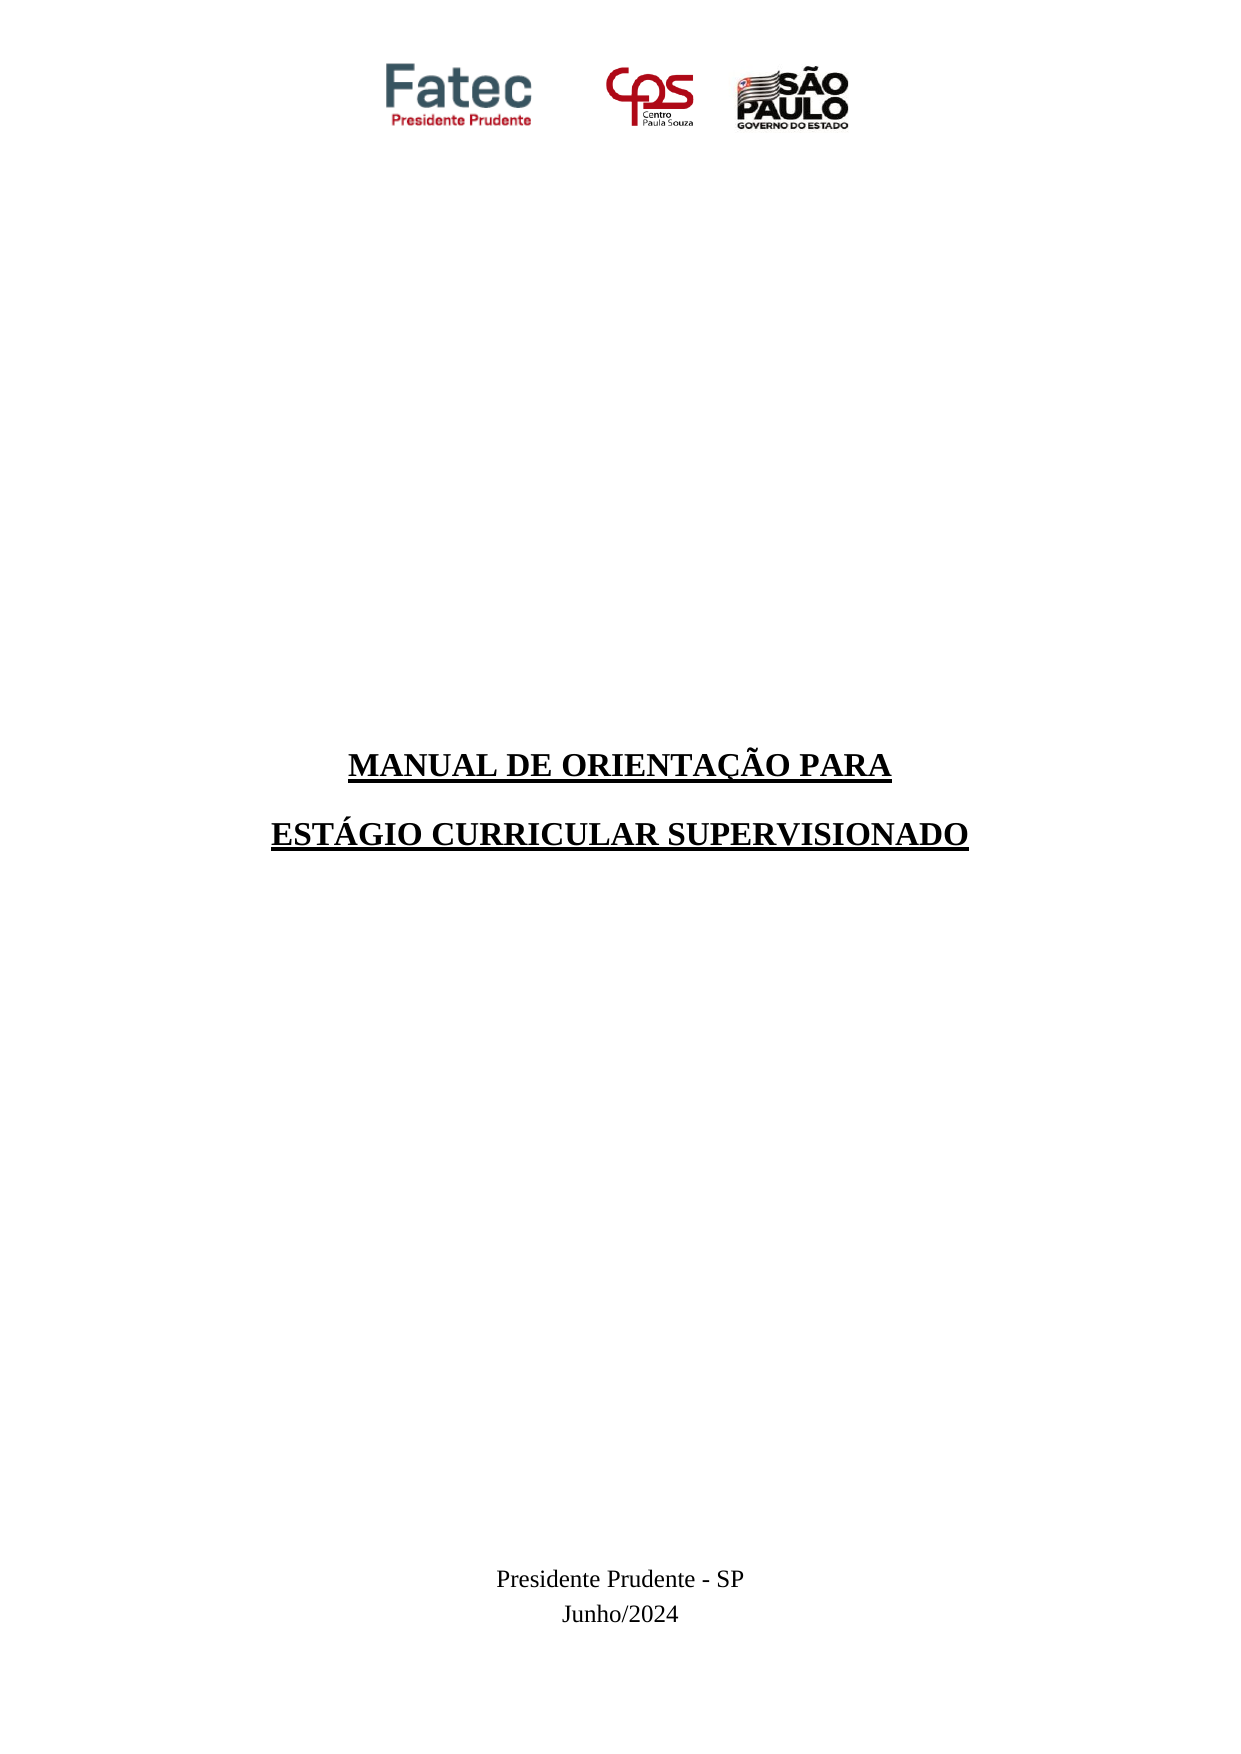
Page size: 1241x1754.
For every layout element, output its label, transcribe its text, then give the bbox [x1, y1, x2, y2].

title MANUAL DE ORIENTAÇÃO PARA ESTÁGIO CURRICULAR SUPERVISIONADO [271, 746, 969, 847]
picture [386, 63, 532, 126]
picture [728, 64, 849, 133]
picture [606, 66, 694, 126]
text Presidente Prudente - SP Junho/2024 [447, 1564, 793, 1628]
